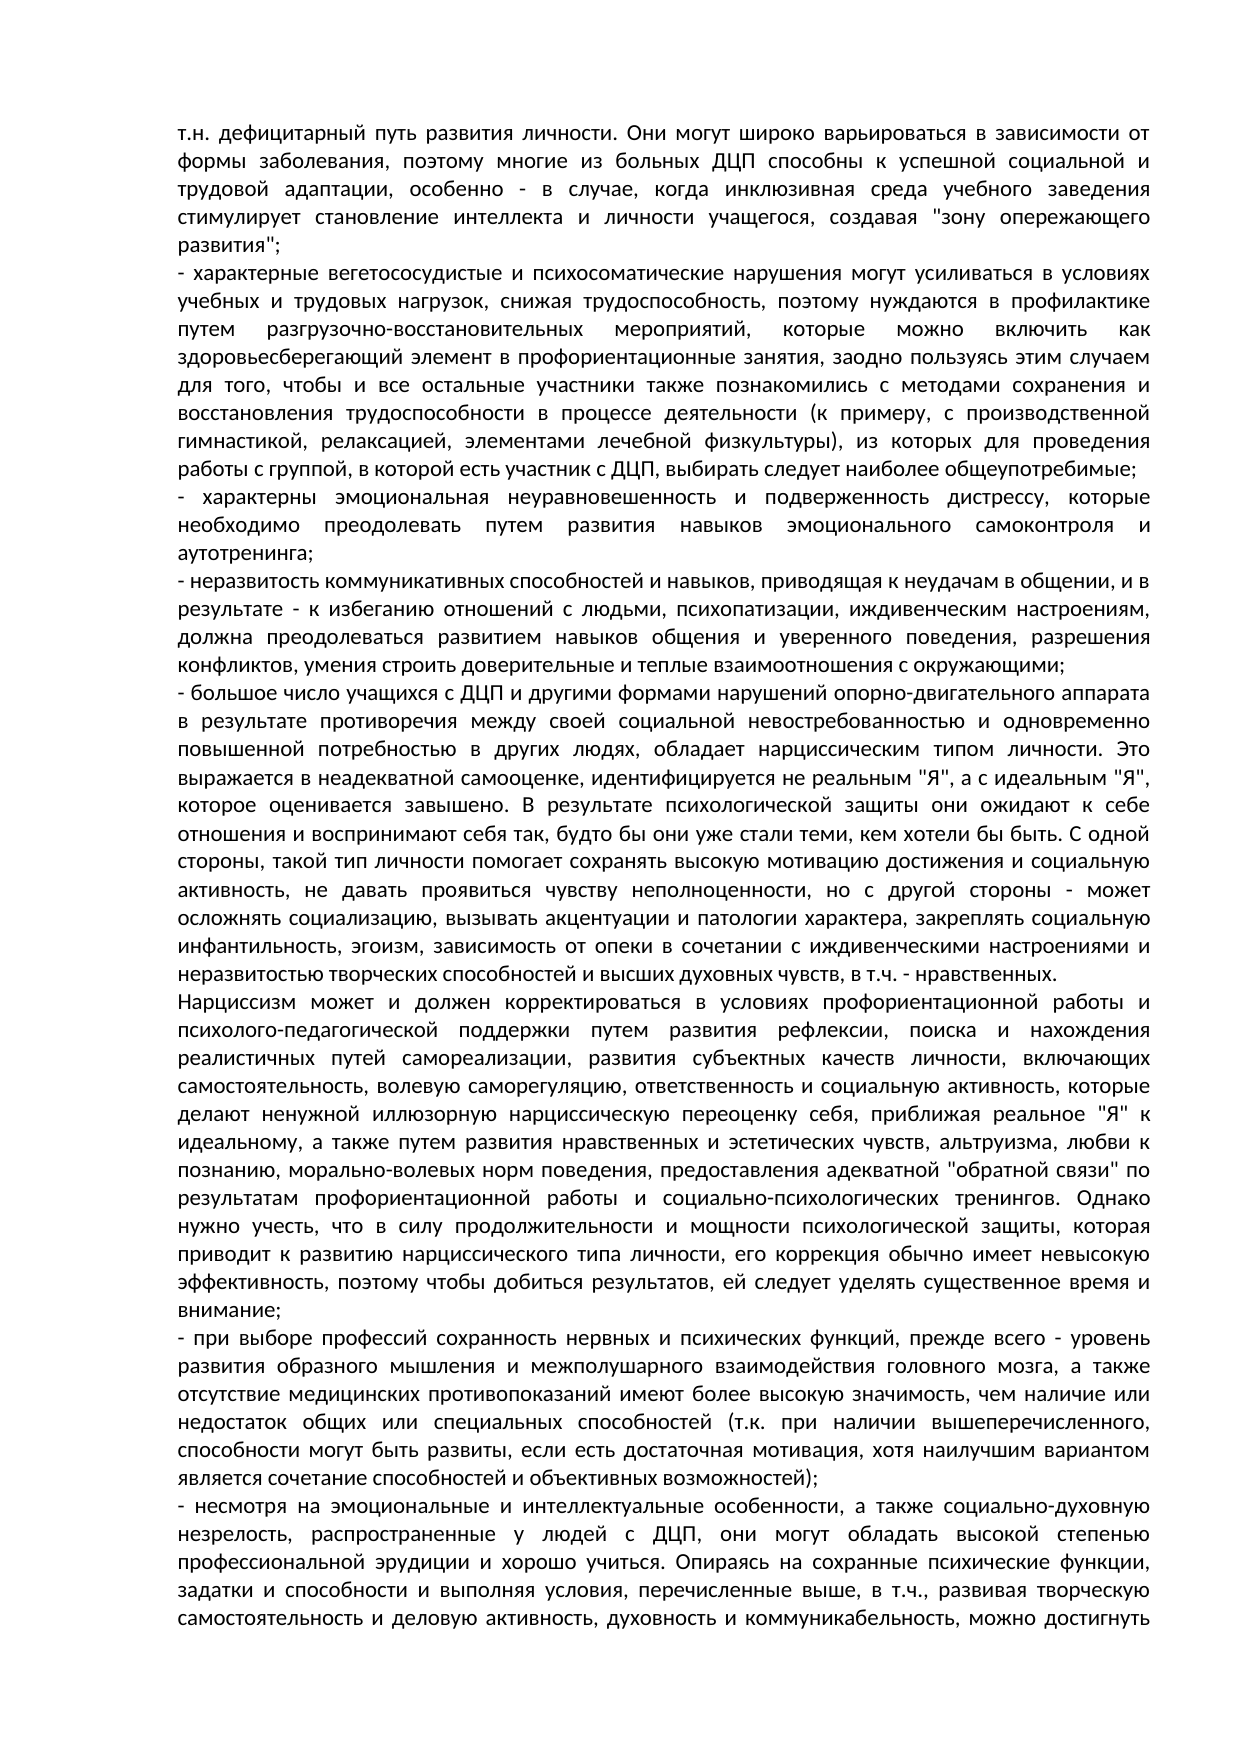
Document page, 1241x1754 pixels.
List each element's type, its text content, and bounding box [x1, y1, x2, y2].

text Нарциссизм может и должен корректироваться в условиях профориентационной работы и психолого-педагогической поддержки путем развития рефлексии, поиска и нахождения реалистичных путей самореализации, развития субъектных качеств личности, включающих самостоятельность, волевую саморегуляцию, ответственность и социальную активность, которые делают ненужной иллюзорную нарциссическую переоценку себя, приближая реальное "Я" к идеальному, а также путем развития нравственных и эстетических чувств, альтруизма, любви к познанию, морально-волевых норм поведения, предоставления адекватной "обратной связи" по результатам профориентационной работы и социально-психологических тренингов. Однако нужно учесть, что в силу продолжительности и мощности психологической защиты, которая приводит к развитию нарциссического типа личности, его коррекция обычно имеет невысокую эффективность, поэтому чтобы добиться результатов, ей следует уделять существенное время и внимание; [177, 987, 1152, 1323]
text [177, 1491, 1152, 1631]
text - большое число учащихся с ДЦП и другими формами нарушений опорно-двигательного аппарата в результате противоречия между своей социальной невостребованностью и одновременно повышенной потребностью в других людях, обладает нарциссическим типом личности. Это выражается в неадекватной самооценке, идентифицируется не реальным "Я", а с идеальным "Я", которое оценивается завышено. В результате психологической защиты они ожидают к себе отношения и воспринимают себя так, будто бы они уже стали теми, кем хотели бы быть. С одной стороны, такой тип личности помогает сохранять высокую мотивацию достижения и социальную активность, не давать проявиться чувству неполноценности, но с другой стороны - может осложнять социализацию, вызывать акцентуации и патологии характера, закреплять социальную инфантильность, эгоизм, зависимость от опеки в сочетании с иждивенческими настроениями и неразвитостью творческих способностей и высших духовных чувств, в т.ч. - нравственных. [177, 678, 1152, 987]
text - характерны эмоциональная неуравновешенность и подверженность дистрессу, которые необходимо преодолевать путем развития навыков эмоционального самоконтроля и аутотренинга; [177, 482, 1152, 566]
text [177, 118, 1152, 258]
text - неразвитость коммуникативных способностей и навыков, приводящая к неудачам в общении, и в результате - к избеганию отношений с людьми, психопатизации, иждивенческим настроениям, должна преодолеваться развитием навыков общения и уверенного поведения, разрешения конфликтов, умения строить доверительные и теплые взаимоотношения с окружающими; [177, 566, 1152, 678]
text - при выборе профессий сохранность нервных и психических функций, прежде всего - уровень развития образного мышления и межполушарного взаимодействия головного мозга, а также отсутствие медицинских противопоказаний имеют более высокую значимость, чем наличие или недостаток общих или специальных способностей (т.к. при наличии вышеперечисленного, способности могут быть развиты, если есть достаточная мотивация, хотя наилучшим вариантом является сочетание способностей и объективных возможностей); [177, 1323, 1152, 1491]
text - характерные вегетососудистые и психосоматические нарушения могут усиливаться в условиях учебных и трудовых нагрузок, снижая трудоспособность, поэтому нуждаются в профилактике путем разгрузочно-восстановительных мероприятий, которые можно включить как здоровьесберегающий элемент в профориентационные занятия, заодно пользуясь этим случаем для того, чтобы и все остальные участники также познакомились с методами сохранения и восстановления трудоспособности в процессе деятельности (к примеру, с производственной гимнастикой, релаксацией, элементами лечебной физкультуры), из которых для проведения работы с группой, в которой есть участник с ДЦП, выбирать следует наиболее общеупотребимые; [177, 258, 1152, 482]
